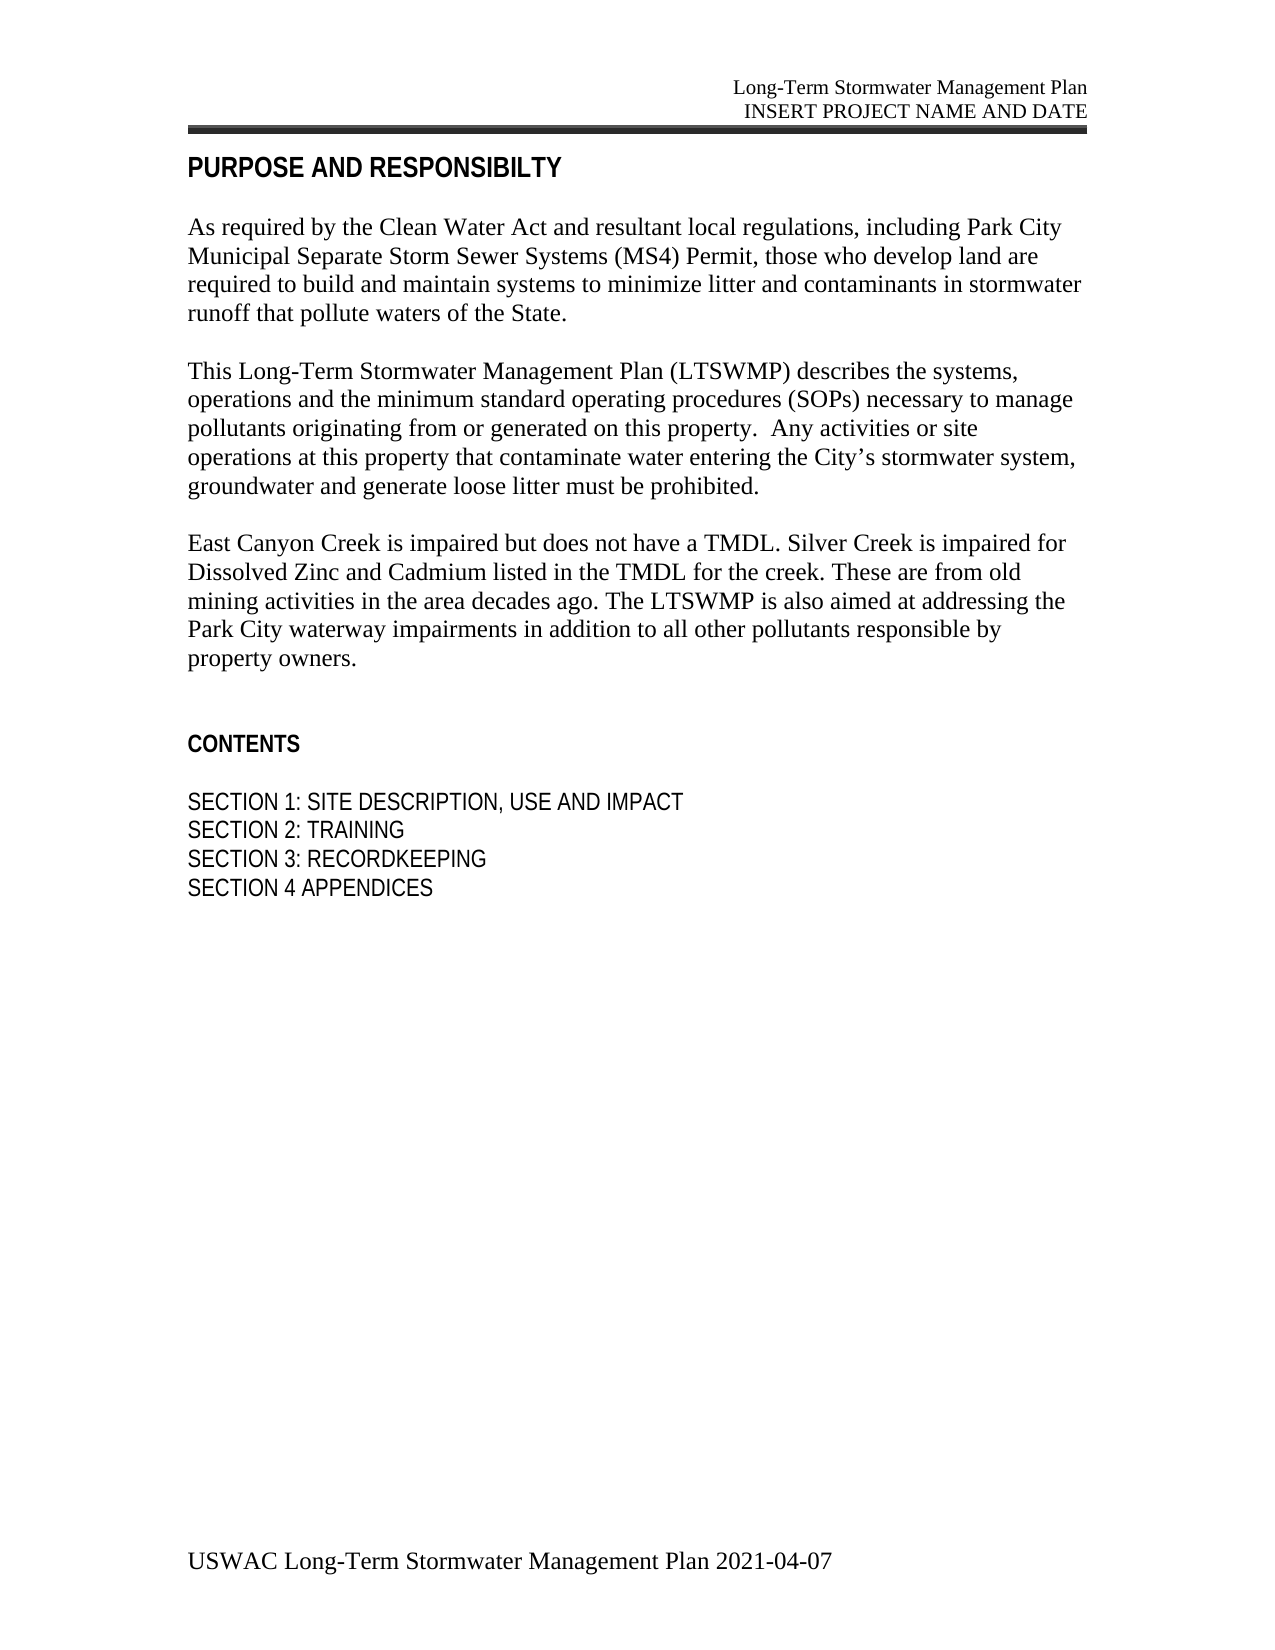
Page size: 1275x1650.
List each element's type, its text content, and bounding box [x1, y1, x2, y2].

text This Long-Term Stormwater Management Plan (LTSWMP) describes the systems, operations and the minimum standard operating procedures (SOPs) necessary to manage pollutants originating from or generated on this property. Any activities or site operations at this property that contaminate water entering the City’s stormwater system, groundwater and generate loose litter must be prohibited. [187, 356, 1087, 499]
text PURPOSE AND RESPONSIBILTY [187, 150, 1087, 183]
text SECTION 2: TRAINING [187, 815, 1087, 844]
text East Canyon Creek is impaired but does not have a TMDL. Silver Creek is impaired for Dissolved Zinc and Cadmium listed in the TMDL for the creek. These are from old mining activities in the area decades ago. The LTSWMP is also aimed at addressing the Park City waterway impairments in addition to all other pollutants responsible by property owners. [187, 528, 1087, 672]
text As required by the Clean Water Act and resultant local regulations, including Park City Municipal Separate Storm Sewer Systems (MS4) Permit, those who develop land are required to build and maintain systems to minimize litter and contaminants in stormwater runoff that pollute waters of the State. [187, 212, 1087, 327]
text SECTION 1: SITE DESCRIPTION, USE AND IMPACT [187, 787, 1087, 815]
text CONTENTS [187, 729, 1087, 758]
text SECTION 4 APPENDICES [187, 873, 1087, 901]
text SECTION 3: RECORDKEEPING [187, 844, 1087, 873]
